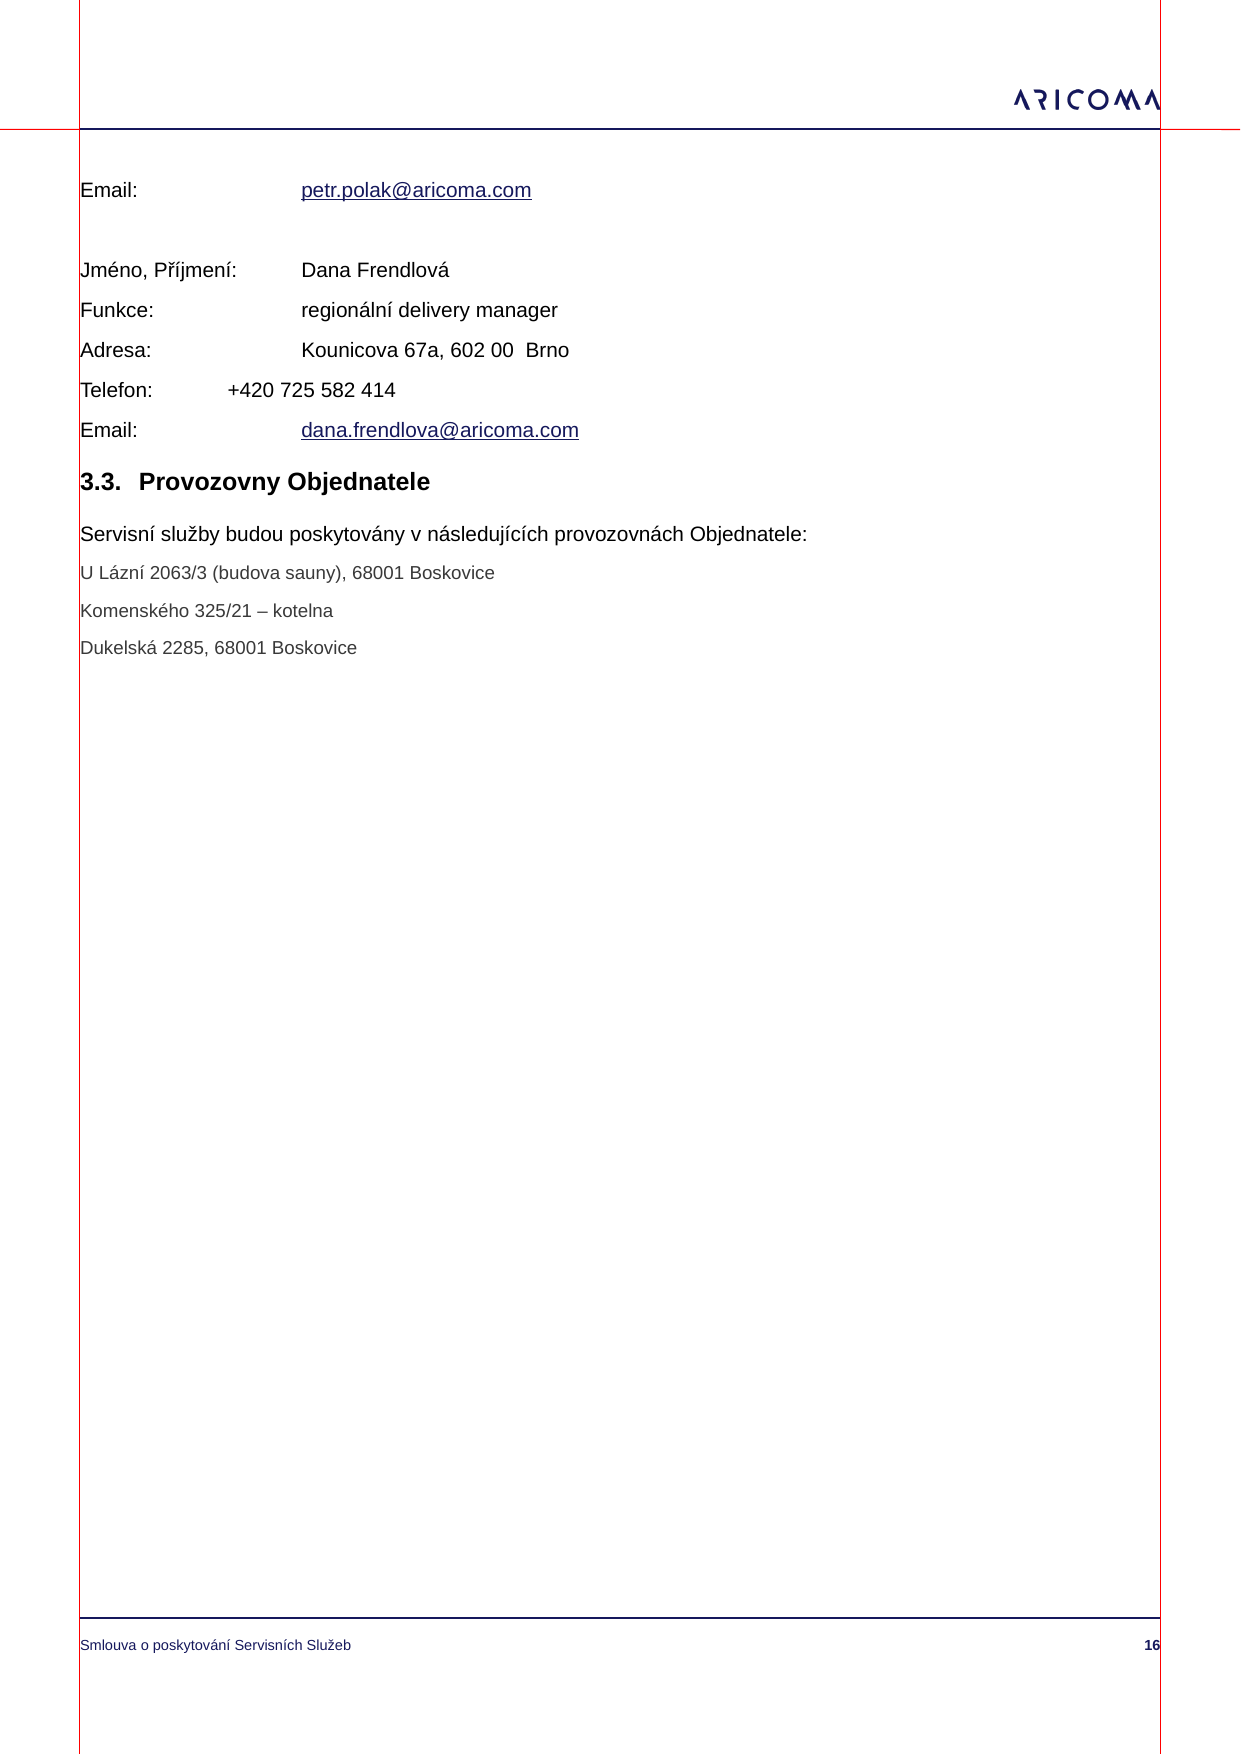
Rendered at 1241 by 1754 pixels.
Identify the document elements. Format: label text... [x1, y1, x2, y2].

text Jméno, Příjmení: [80, 257, 1161, 282]
text Servisní služby budou poskytovány v následujících provozovnách Objednatele: [80, 521, 1161, 546]
text Funkce: [80, 297, 1161, 322]
text Adresa: [80, 337, 1161, 362]
text Komenského 325/21 – kotelna [80, 596, 1161, 621]
text Email: [80, 417, 1161, 442]
text Email: [80, 177, 1161, 202]
text Dukelská 2285, 68001 Boskovice [80, 633, 1161, 658]
text Provozovny Objednatele [80, 467, 1161, 496]
text Telefon: [80, 377, 1161, 402]
picture [1013, 89, 1161, 110]
text U Lázní 2063/3 (budova sauny), 68001 Boskovice [80, 558, 1161, 583]
